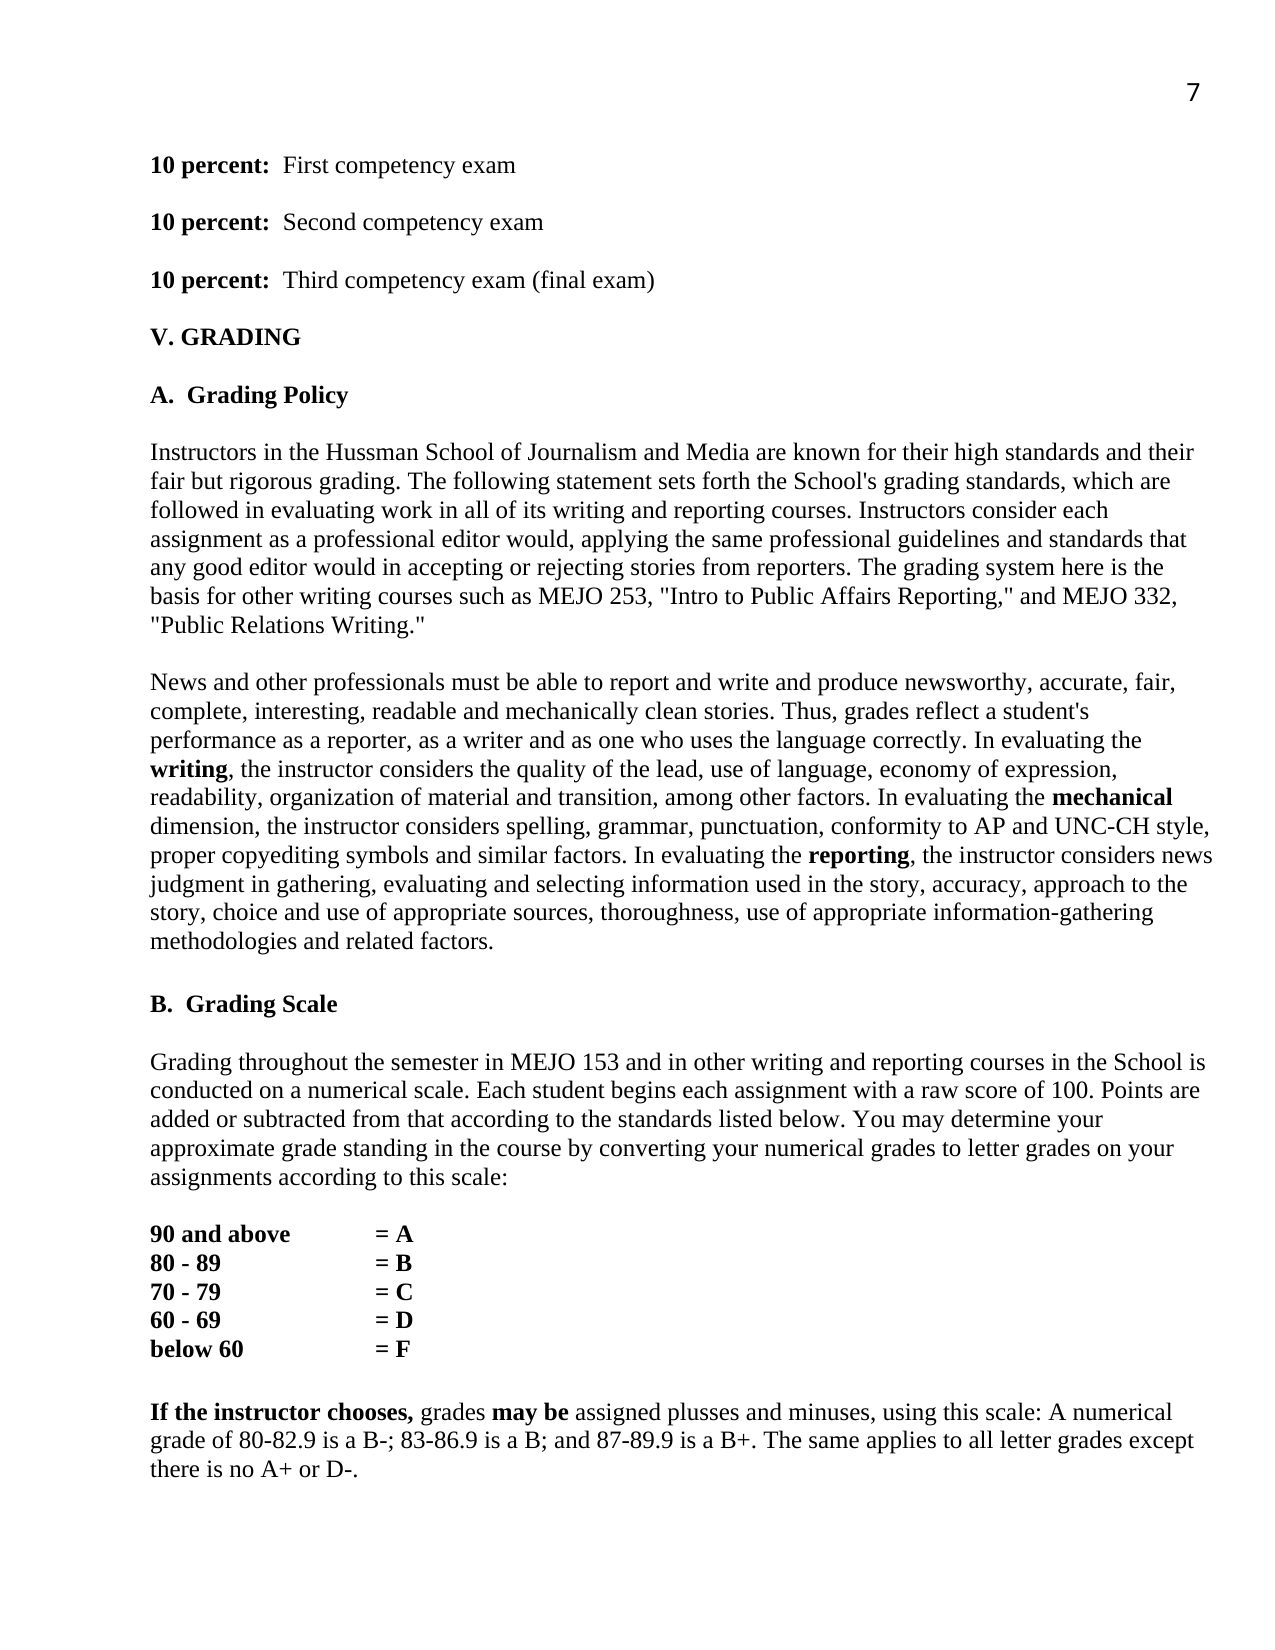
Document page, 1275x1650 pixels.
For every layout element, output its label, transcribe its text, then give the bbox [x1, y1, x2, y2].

text 60 - 69 = D [150, 1305, 1219, 1334]
text News and other professionals must be able to report and write and produce newsworthy, accurate, fair, complete, interesting, readable and mechanically clean stories. Thus, grades reflect a student's performance as a reporter, as a writer and as one who uses the language correctly. In evaluating the writing, the instructor considers the quality of the lead, use of language, economy of expression, readability, organization of material and transition, among other factors. In evaluating the mechanical dimension, the instructor considers spelling, grammar, punctuation, conformity to AP and UNC-CH style, proper copyediting symbols and similar factors. In evaluating the reporting, the instructor considers news judgment in gathering, evaluating and selecting information used in the story, accuracy, approach to the story, choice and use of appropriate sources, thoroughness, use of appropriate information-gathering methodologies and related factors. [150, 667, 1219, 955]
text A. Grading Policy [150, 380, 1219, 409]
text If the instructor chooses, grades may be assigned plusses and minuses, using this scale: A numerical grade of 80-82.9 is a B-; 83-86.9 is a B; and 87-89.9 is a B+. The same applies to all letter grades except there is no A+ or D-. [150, 1397, 1219, 1483]
text below 60 = F [150, 1334, 1219, 1363]
text V. GRADING [150, 322, 1125, 351]
text 80 - 89 = B [150, 1248, 1219, 1277]
text Instructors in the Hussman School of Journalism and Media are known for their high standards and their fair but rigorous grading. The following statement sets forth the School's grading standards, which are followed in evaluating work in all of its writing and reporting courses. Instructors consider each assignment as a professional editor would, applying the same professional guidelines and standards that any good editor would in accepting or rejecting stories from reporters. The grading system here is the basis for other writing courses such as MEJO 253, "Intro to Public Affairs Reporting," and MEJO 332, "Public Relations Writing." [150, 437, 1219, 639]
text Grading throughout the semester in MEJO 153 and in other writing and reporting courses in the School is conducted on a numerical scale. Each student begins each assignment with a raw score of 100. Points are added or subtracted from that according to the standards listed below. You may determine your approximate grade standing in the course by converting your numerical grades to letter grades on your assignments according to this scale: [150, 1047, 1219, 1190]
text B. Grading Scale [150, 989, 1219, 1018]
text 70 - 79 = C [150, 1277, 1219, 1305]
text 10 percent: First competency exam [150, 150, 1219, 179]
text 10 percent: Second competency exam [150, 207, 1219, 236]
text 10 percent: Third competency exam (final exam) [150, 265, 1219, 294]
text 90 and above = A [150, 1219, 1219, 1248]
